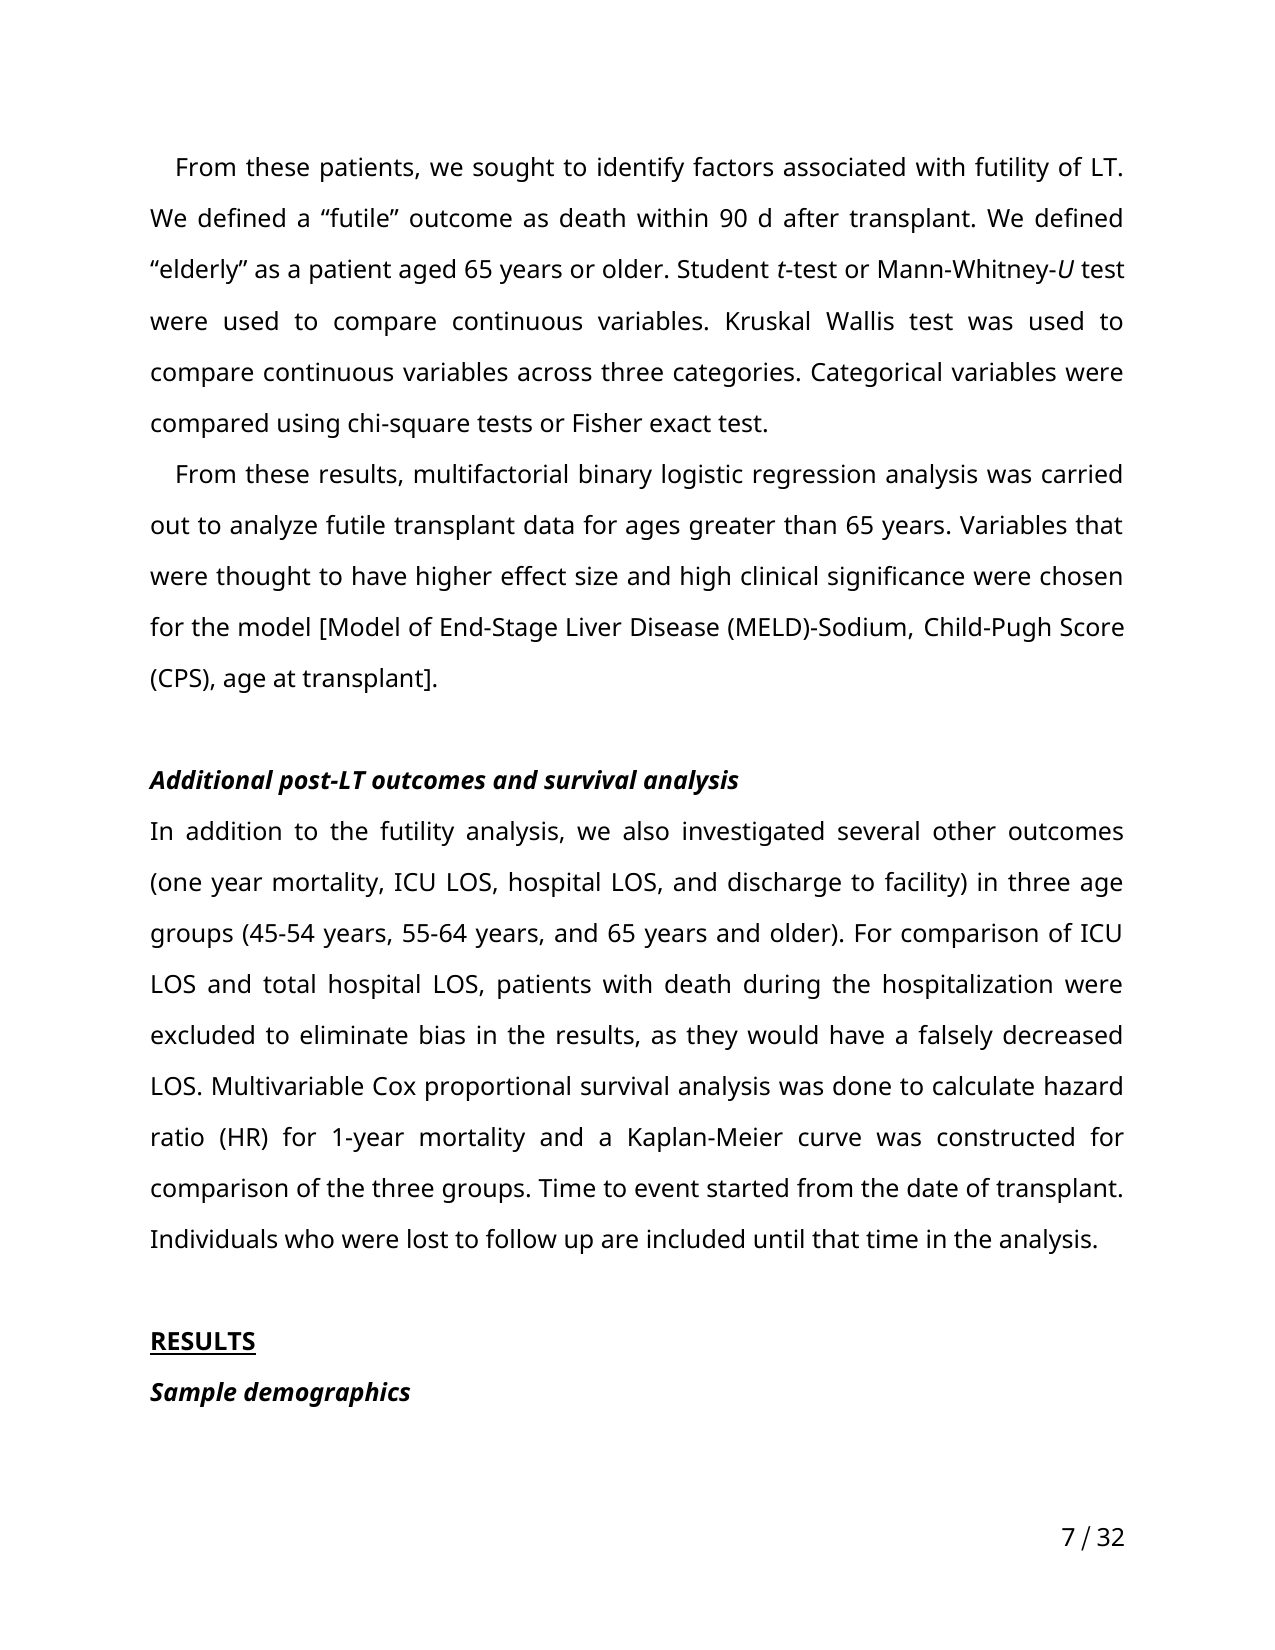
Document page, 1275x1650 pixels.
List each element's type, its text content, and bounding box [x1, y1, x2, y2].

text RESULTS [150, 1324, 1125, 1358]
text Sample demographics [150, 1375, 1125, 1409]
text Additional post-LT outcomes and survival analysis [150, 762, 1125, 797]
text From these results, multifactorial binary logistic regression analysis was carried out to analyze futile transplant data for ages greater than 65 years. Variables that were thought to have higher effect size and high clinical significance were chosen for the model [Model of End-Stage Liver Disease (MELD)-Sodium, Child-Pugh Score (CPS), age at transplant]. [150, 456, 1125, 694]
text From these patients, we sought to identify factors associated with futility of LT. We defined a “futile” outcome as death within 90 d after transplant. We defined “elderly” as a patient aged 65 years or older. Student t-test or Mann-Whitney-U test were used to compare continuous variables. Kruskal Wallis test was used to compare continuous variables across three categories. Categorical variables were compared using chi-square tests or Fisher exact test. [150, 150, 1125, 439]
text In addition to the futility analysis, we also investigated several other outcomes (one year mortality, ICU LOS, hospital LOS, and discharge to facility) in three age groups (45-54 years, 55-64 years, and 65 years and older). For comparison of ICU LOS and total hospital LOS, patients with death during the hospitalization were excluded to eliminate bias in the results, as they would have a falsely decreased LOS. Multivariable Cox proportional survival analysis was done to calculate hazard ratio (HR) for 1-year mortality and a Kaplan-Meier curve was constructed for comparison of the three groups. Time to event started from the date of transplant. Individuals who were lost to follow up are included until that time in the analysis. [150, 813, 1125, 1256]
